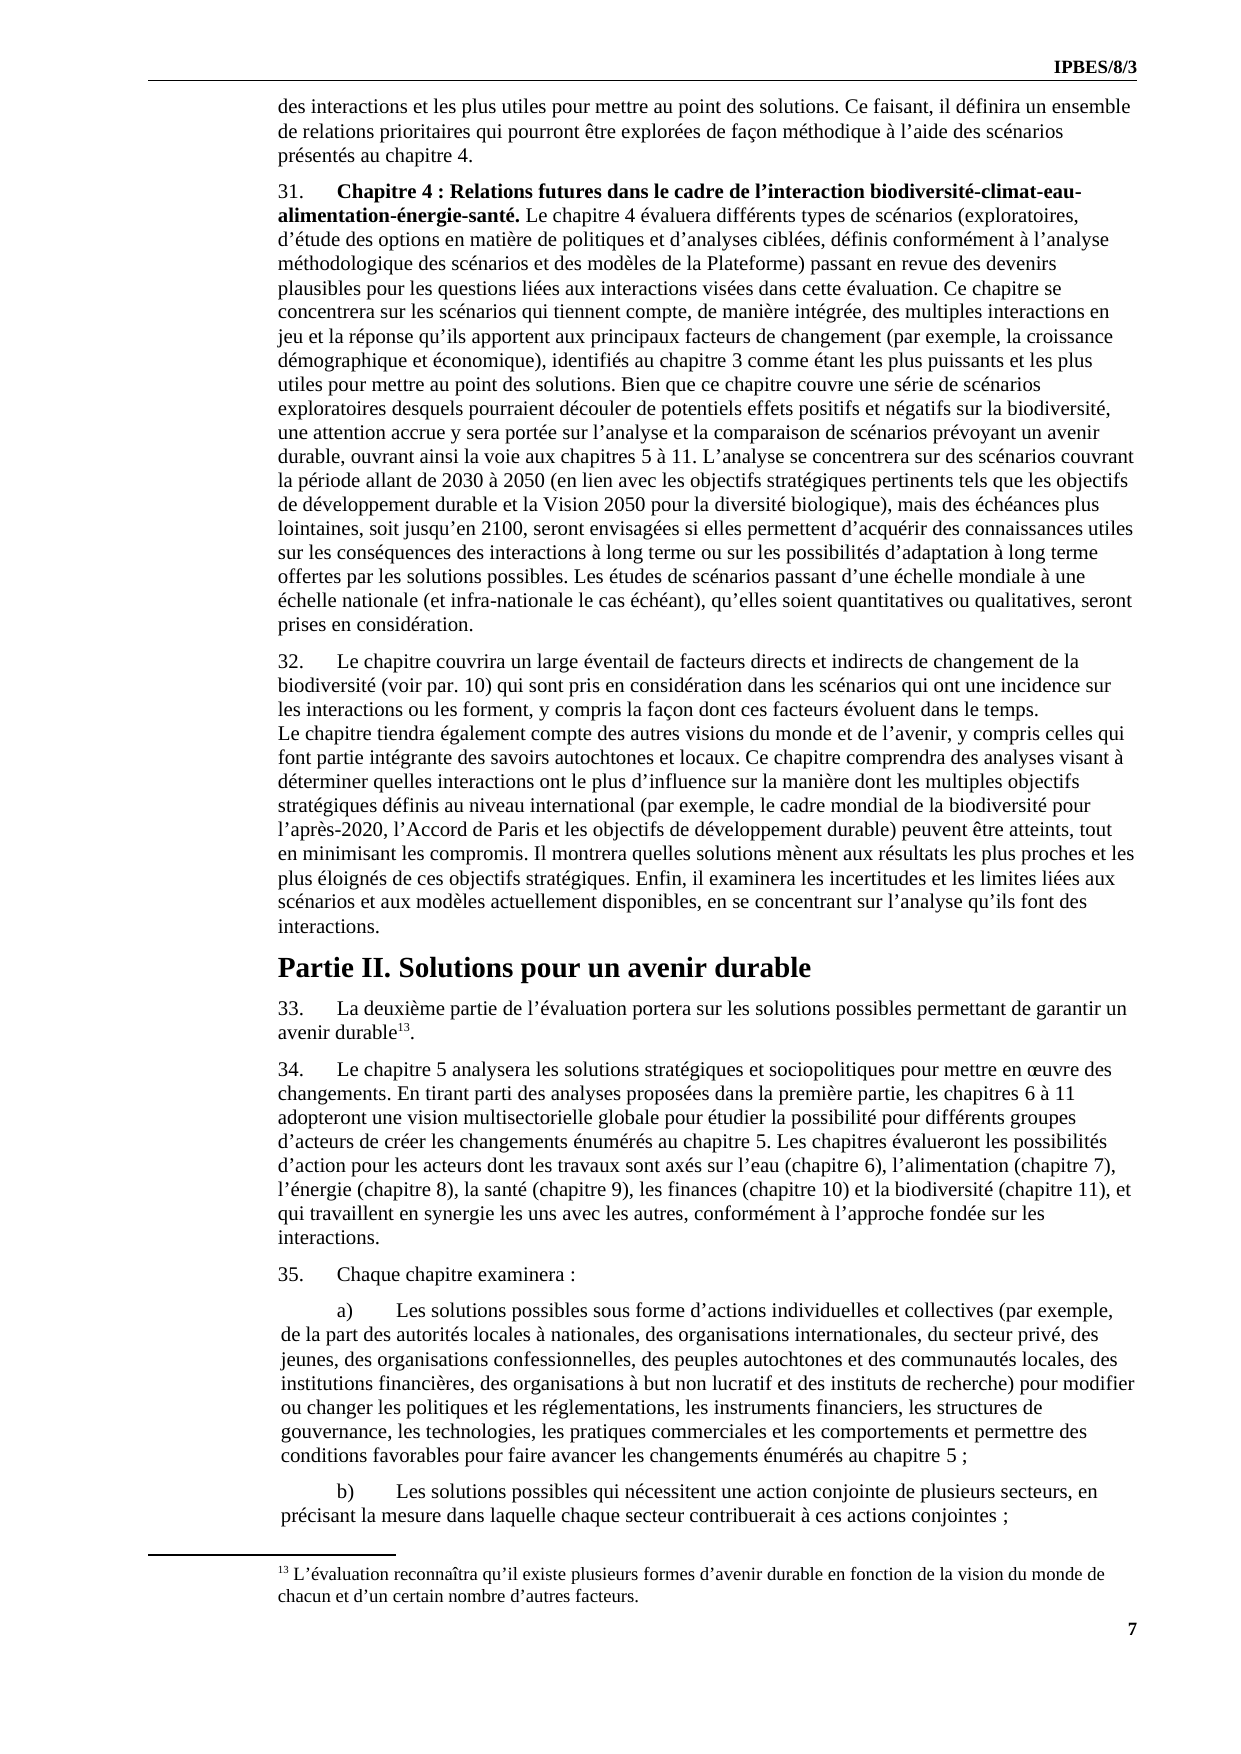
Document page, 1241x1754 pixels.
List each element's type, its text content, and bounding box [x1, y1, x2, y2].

list Les solutions possibles qui nécessitent une action conjointe de plusieurs secteurs, en précisant la mesure dans laquelle chaque secteur contribuerait à ces actions conjointes ; [281, 1479, 1137, 1527]
list Chaque chapitre examinera : [278, 1262, 1137, 1286]
list La deuxième partie de l’évaluation portera sur les solutions possibles permettant de garantir un avenir durable. [278, 996, 1137, 1044]
list Le chapitre 5 analysera les solutions stratégiques et sociopolitiques pour mettre en œuvre des changements. En tirant parti des analyses proposées dans la première partie, les chapitres 6 à 11 adopteront une vision multisectorielle globale pour étudier la possibilité pour différents groupes d’acteurs de créer les changements énumérés au chapitre 5. Les chapitres évalueront les possibilités d’action pour les acteurs dont les travaux sont axés sur l’eau (chapitre 6), l’alimentation (chapitre 7), l’énergie (chapitre 8), la santé (chapitre 9), les finances (chapitre 10) et la biodiversité (chapitre 11), et qui travaillent en synergie les uns avec les autres, conformément à l’approche fondée sur les interactions. [278, 1057, 1137, 1249]
list Partie II. Solutions pour un avenir durable [278, 950, 1137, 984]
list Les solutions possibles sous forme d’actions individuelles et collectives (par exemple, de la part des autorités locales à nationales, des organisations internationales, du secteur privé, des jeunes, des organisations confessionnelles, des peuples autochtones et des communautés locales, des institutions financières, des organisations à but non lucratif et des instituts de recherche) pour modifier ou changer les politiques et les réglementations, les instruments financiers, les structures de gouvernance, les technologies, les pratiques commerciales et les comportements et permettre des conditions favorables pour faire avancer les changements énumérés au chapitre 5 ; [281, 1298, 1137, 1467]
list Le chapitre couvrira un large éventail de facteurs directs et indirects de changement de la biodiversité (voir par. 10) qui sont pris en considération dans les scénarios qui ont une incidence sur les interactions ou les forment, y compris la façon dont ces facteurs évoluent dans le temps. Le chapitre tiendra également compte des autres visions du monde et de l’avenir, y compris celles qui font partie intégrante des savoirs autochtones et locaux. Ce chapitre comprendra des analyses visant à déterminer quelles interactions ont le plus d’influence sur la manière dont les multiples objectifs stratégiques définis au niveau international (par exemple, le cadre mondial de la biodiversité pour l’après-2020, l’Accord de Paris et les objectifs de développement durable) peuvent être atteints, tout en minimisant les compromis. Il montrera quelles solutions mènent aux résultats les plus proches et les plus éloignés de ces objectifs stratégiques. Enfin, il examinera les incertitudes et les limites liées aux scénarios et aux modèles actuellement disponibles, en se concentrant sur l’analyse qu’ils font des interactions. [278, 649, 1137, 938]
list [278, 94, 1137, 167]
list Chapitre 4 : Relations futures dans le cadre de l’interaction biodiversité-climat-eau-alimentation-énergie-santé. Le chapitre 4 évaluera différents types de scénarios (exploratoires, d’étude des options en matière de politiques et d’analyses ciblées, définis conformément à l’analyse méthodologique des scénarios et des modèles de la Plateforme) passant en revue des devenirs plausibles pour les questions liées aux interactions visées dans cette évaluation. Ce chapitre se concentrera sur les scénarios qui tiennent compte, de manière intégrée, des multiples interactions en jeu et la réponse qu’ils apportent aux principaux facteurs de changement (par exemple, la croissance démographique et économique), identifiés au chapitre 3 comme étant les plus puissants et les plus utiles pour mettre au point des solutions. Bien que ce chapitre couvre une série de scénarios exploratoires desquels pourraient découler de potentiels effets positifs et négatifs sur la biodiversité, une attention accrue y sera portée sur l’analyse et la comparaison de scénarios prévoyant un avenir durable, ouvrant ainsi la voie aux chapitres 5 à 11. L’analyse se concentrera sur des scénarios couvrant la période allant de 2030 à 2050 (en lien avec les objectifs stratégiques pertinents tels que les objectifs de développement durable et la Vision 2050 pour la diversité biologique), mais des échéances plus lointaines, soit jusqu’en 2100, seront envisagées si elles permettent d’acquérir des connaissances utiles sur les conséquences des interactions à long terme ou sur les possibilités d’adaptation à long terme offertes par les solutions possibles. Les études de scénarios passant d’une échelle mondiale à une échelle nationale (et infra-nationale le cas échéant), qu’elles soient quantitatives ou qualitatives, seront prises en considération. [278, 179, 1137, 636]
